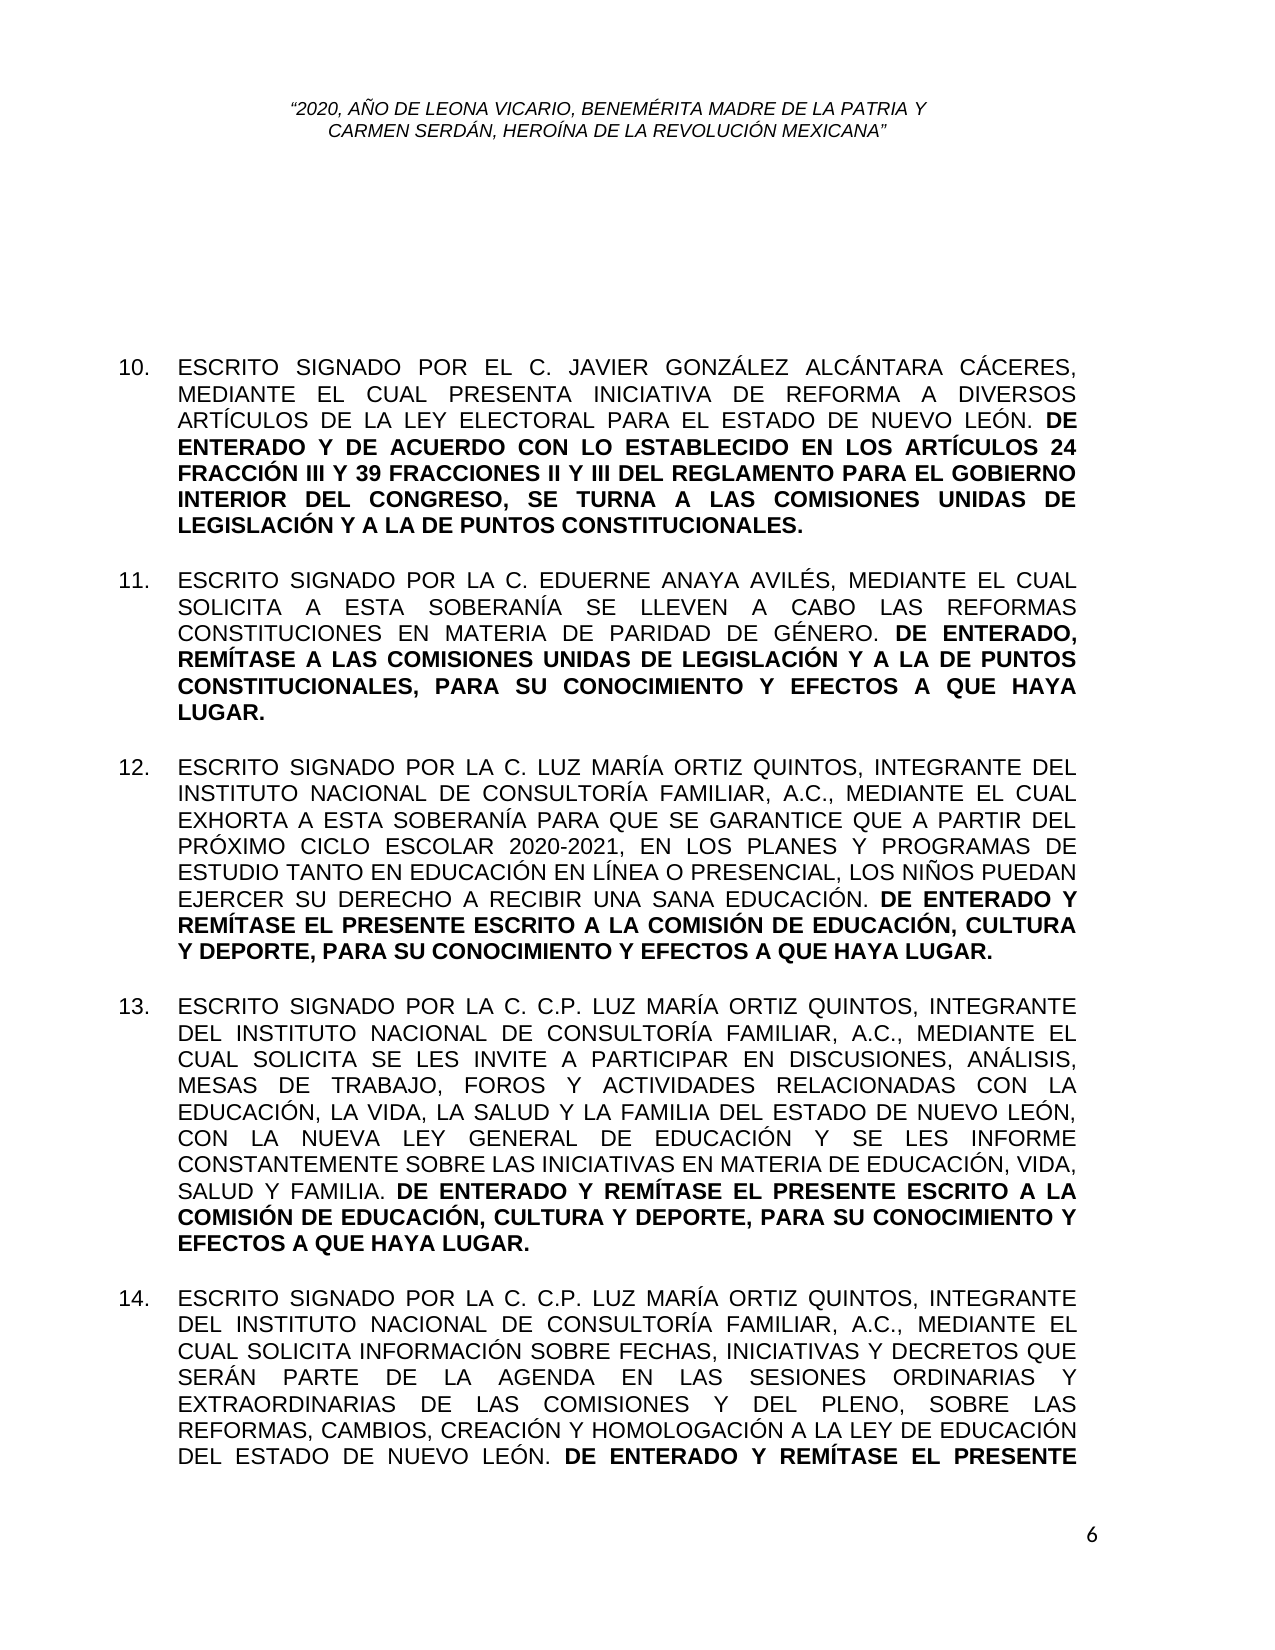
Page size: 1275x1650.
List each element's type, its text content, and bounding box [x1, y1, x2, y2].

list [118, 1285, 1077, 1469]
list ESCRITO SIGNADO POR LA C. LUZ MARÍA ORTIZ QUINTOS, INTEGRANTE DEL INSTITUTO NACIONAL DE CONSULTORÍA FAMILIAR, A.C., MEDIANTE EL CUAL EXHORTA A ESTA SOBERANÍA PARA QUE SE GARANTICE QUE A PARTIR DEL PRÓXIMO CICLO ESCOLAR 2020-2021, EN LOS PLANES Y PROGRAMAS DE ESTUDIO TANTO EN EDUCACIÓN EN LÍNEA O PRESENCIAL, LOS NIÑOS PUEDAN EJERCER SU DERECHO A RECIBIR UNA SANA EDUCACIÓN. DE ENTERADO Y REMÍTASE EL PRESENTE ESCRITO A LA COMISIÓN DE EDUCACIÓN, CULTURA Y DEPORTE, PARA SU CONOCIMIENTO Y EFECTOS A QUE HAYA LUGAR. [118, 754, 1077, 965]
list ESCRITO SIGNADO POR LA C. C.P. LUZ MARÍA ORTIZ QUINTOS, INTEGRANTE DEL INSTITUTO NACIONAL DE CONSULTORÍA FAMILIAR, A.C., MEDIANTE EL CUAL SOLICITA SE LES INVITE A PARTICIPAR EN DISCUSIONES, ANÁLISIS, MESAS DE TRABAJO, FOROS Y ACTIVIDADES RELACIONADAS CON LA EDUCACIÓN, LA VIDA, LA SALUD Y LA FAMILIA DEL ESTADO DE NUEVO LEÓN, CON LA NUEVA LEY GENERAL DE EDUCACIÓN Y SE LES INFORME CONSTANTEMENTE SOBRE LAS INICIATIVAS EN MATERIA DE EDUCACIÓN, VIDA, SALUD Y FAMILIA. DE ENTERADO Y REMÍTASE EL PRESENTE ESCRITO A LA COMISIÓN DE EDUCACIÓN, CULTURA Y DEPORTE, PARA SU CONOCIMIENTO Y EFECTOS A QUE HAYA LUGAR. [118, 993, 1077, 1257]
list ESCRITO SIGNADO POR EL C. JAVIER GONZÁLEZ ALCÁNTARA CÁCERES, MEDIANTE EL CUAL PRESENTA INICIATIVA DE REFORMA A DIVERSOS ARTÍCULOS DE LA LEY ELECTORAL PARA EL ESTADO DE NUEVO LEÓN. DE ENTERADO Y DE ACUERDO CON LO ESTABLECIDO EN LOS ARTÍCULOS 24 FRACCIÓN III Y 39 FRACCIONES II Y III DEL REGLAMENTO PARA EL GOBIERNO INTERIOR DEL CONGRESO, SE TURNA A LAS COMISIONES UNIDAS DE LEGISLACIÓN Y A LA DE PUNTOS CONSTITUCIONALES. [118, 354, 1077, 539]
list ESCRITO SIGNADO POR LA C. EDUERNE ANAYA AVILÉS, MEDIANTE EL CUAL SOLICITA A ESTA SOBERANÍA SE LLEVEN A CABO LAS REFORMAS CONSTITUCIONES EN MATERIA DE PARIDAD DE GÉNERO. DE ENTERADO, REMÍTASE A LAS COMISIONES UNIDAS DE LEGISLACIÓN Y A LA DE PUNTOS CONSTITUCIONALES, PARA SU CONOCIMIENTO Y EFECTOS A QUE HAYA LUGAR. [118, 567, 1077, 725]
